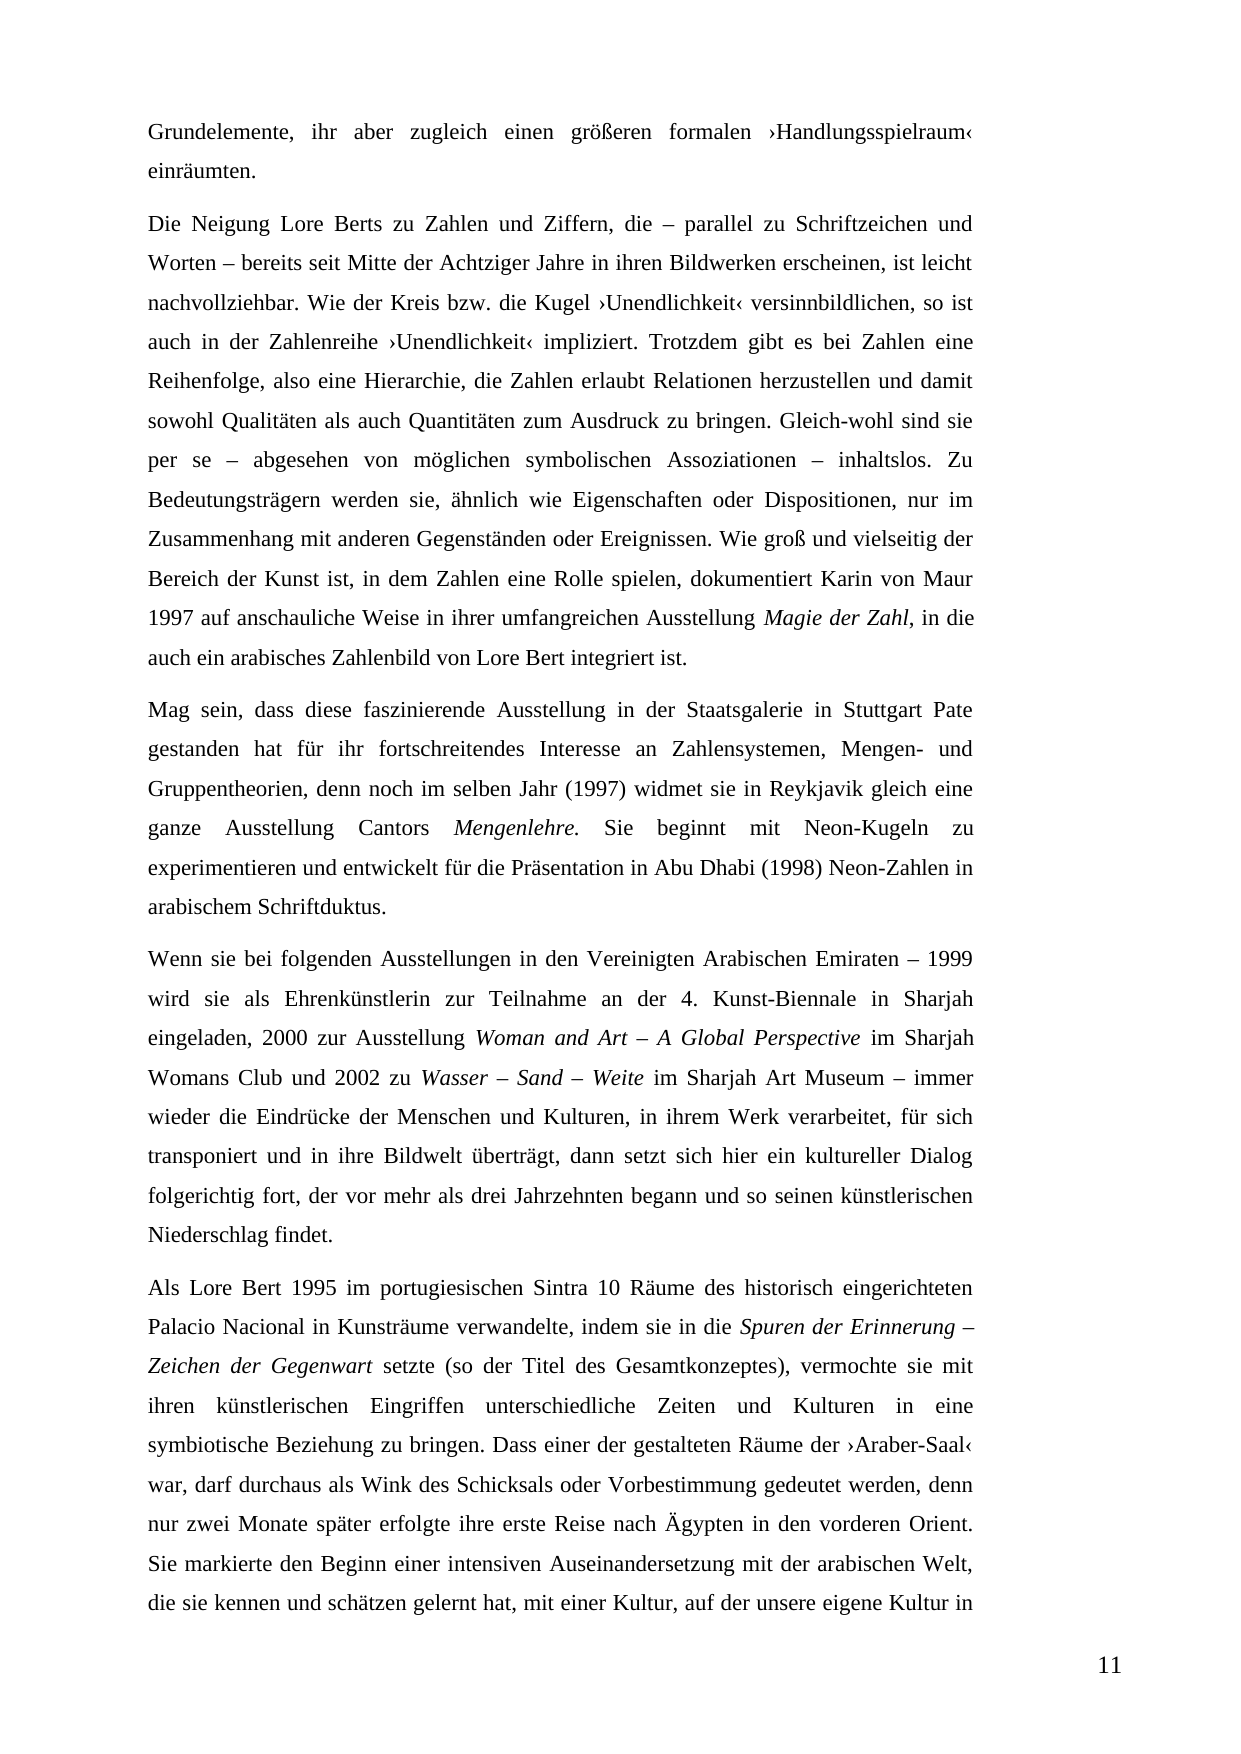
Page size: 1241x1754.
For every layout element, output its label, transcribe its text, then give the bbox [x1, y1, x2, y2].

text Die Neigung Lore Berts zu Zahlen und Ziffern, die – parallel zu Schriftzeichen und Worten – bereits seit Mitte der Achtziger Jahre in ihren Bildwerken erscheinen, ist leicht nachvollziehbar. Wie der Kreis bzw. die Kugel ›Unendlichkeit‹ versinnbildlichen, so ist auch in der Zahlenreihe ›Unendlichkeit‹ impliziert. Trotzdem gibt es bei Zahlen eine Reihenfolge, also eine Hierarchie, die Zahlen erlaubt Relationen herzustellen und damit sowohl Qualitäten als auch Quantitäten zum Ausdruck zu bringen. Gleich-wohl sind sie per se – abgesehen von möglichen symbolischen Assoziationen – inhaltslos. Zu Bedeutungsträgern werden sie, ähnlich wie Eigenschaften oder Dispositionen, nur im Zusammenhang mit anderen Gegenständen oder Ereignissen. Wie groß und vielseitig der Bereich der Kunst ist, in dem Zahlen eine Rolle spielen, dokumentiert Karin von Maur 1997 auf anschauliche Weise in ihrer umfangreichen Ausstellung Magie der Zahl, in die auch ein arabisches Zahlenbild von Lore Bert integriert ist. [148, 209, 974, 670]
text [148, 1273, 974, 1616]
text Mag sein, dass diese faszinierende Ausstellung in der Staatsgalerie in Stuttgart Pate gestanden hat für ihr fortschreitendes Interesse an Zahlensystemen, Mengen- und Gruppentheorien, denn noch im selben Jahr (1997) widmet sie in Reykjavik gleich eine ganze Ausstellung Cantors Mengenlehre. Sie beginnt mit Neon-Kugeln zu experimentieren und entwickelt für die Präsentation in Abu Dhabi (1998) Neon-Zahlen in arabischem Schriftduktus. [148, 696, 974, 919]
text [148, 118, 974, 184]
text Wenn sie bei folgenden Ausstellungen in den Vereinigten Arabischen Emiraten – 1999 wird sie als Ehrenkünstlerin zur Teilnahme an der 4. Kunst-Biennale in Sharjah eingeladen, 2000 zur Ausstellung Woman and Art – A Global Perspective im Sharjah Womans Club und 2002 zu Wasser – Sand – Weite im Sharjah Art Museum – immer wieder die Eindrücke der Menschen und Kulturen, in ihrem Werk verarbeitet, für sich transponiert und in ihre Bildwelt überträgt, dann setzt sich hier ein kultureller Dialog folgerichtig fort, der vor mehr als drei Jahrzehnten begann und so seinen künstlerischen Niederschlag findet. [148, 945, 974, 1248]
